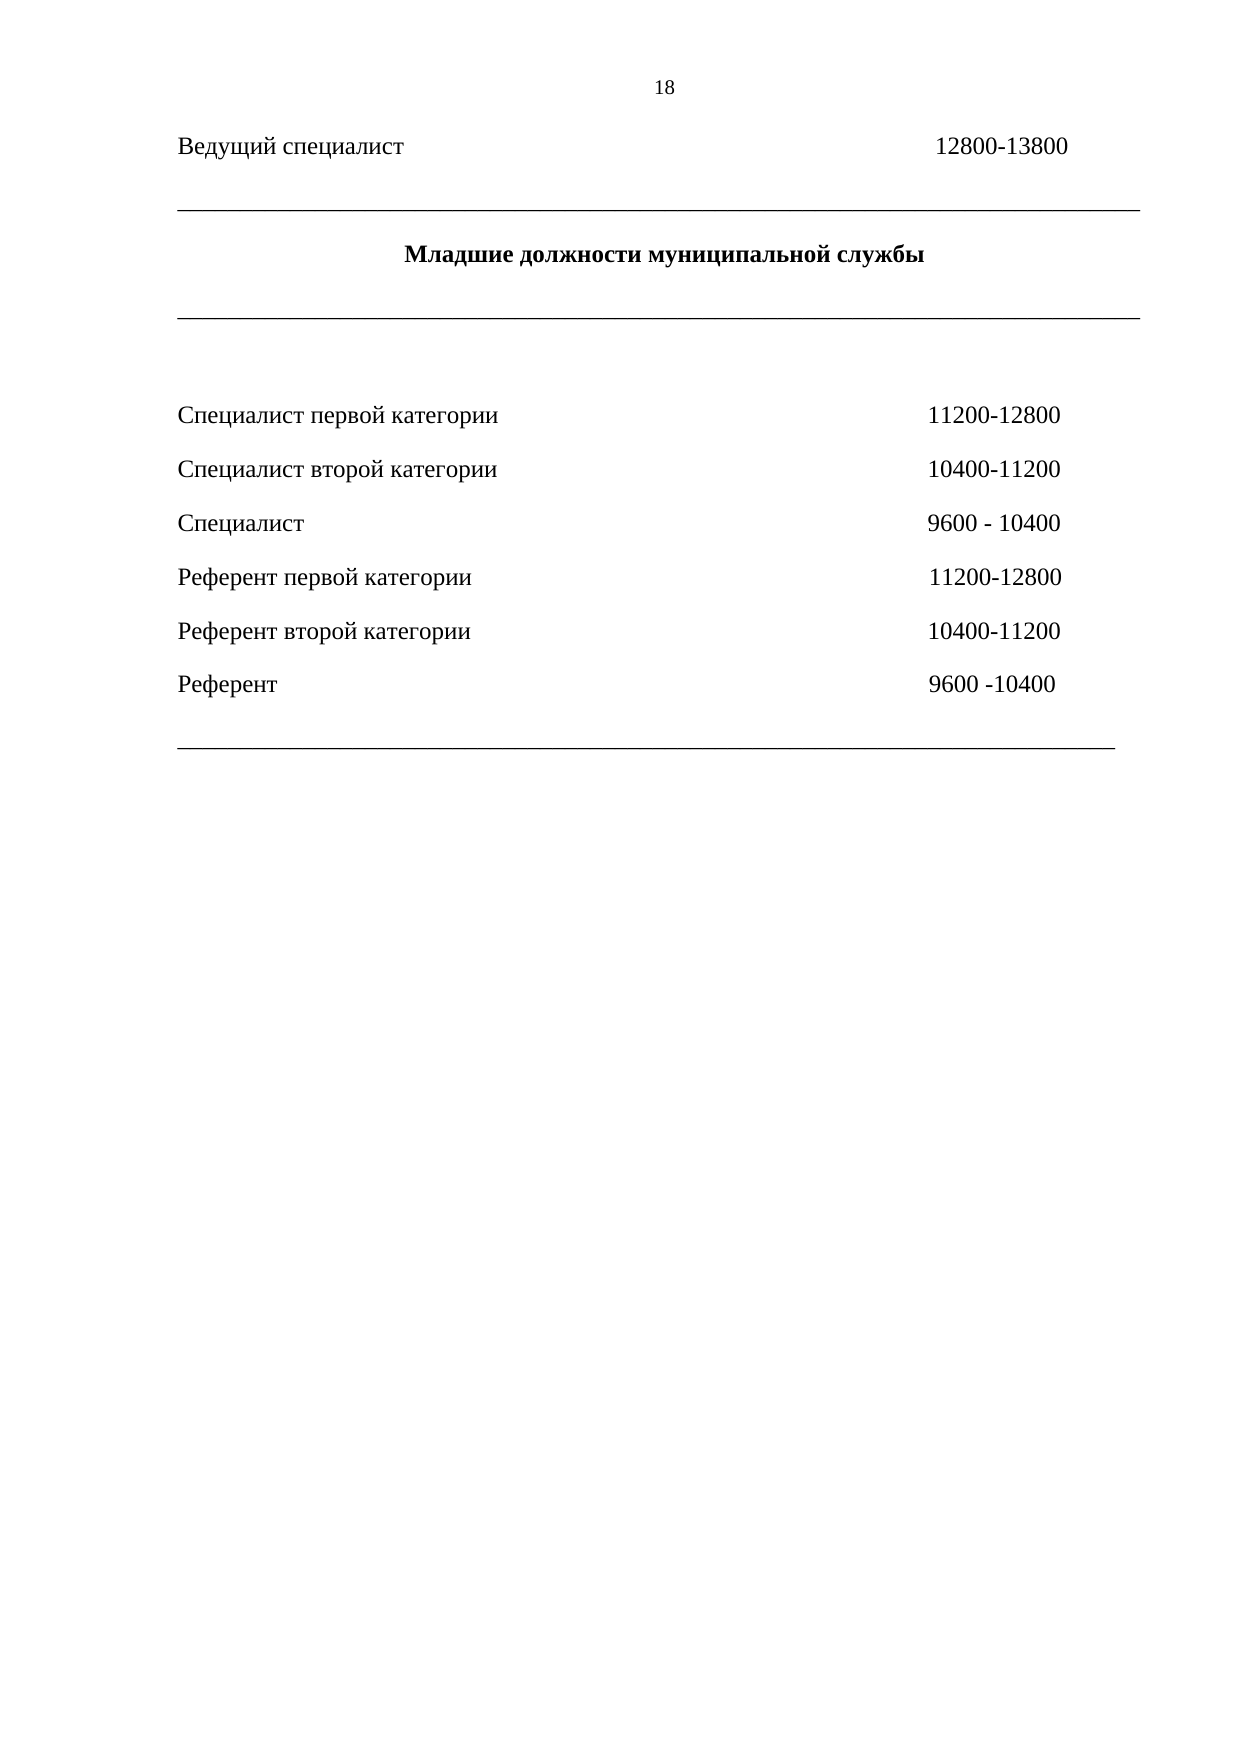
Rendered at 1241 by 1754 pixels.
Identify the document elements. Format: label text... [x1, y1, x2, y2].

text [177, 185, 1152, 214]
text Ведущий специалист 12800-13800 [177, 131, 1152, 160]
text Младшие должности муниципальной службы [177, 239, 1152, 267]
text Специалист второй категории 10400-11200 [177, 454, 1152, 483]
text ___________________________________________________________________________ [177, 723, 1152, 752]
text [177, 293, 1152, 321]
text Специалист первой категории 11200-12800 [177, 400, 1152, 429]
text Специалист 9600 - 10400 [177, 508, 1152, 537]
text Референт 9600 -10400 [177, 669, 1152, 698]
text Референт второй категории 10400-11200 [177, 616, 1152, 644]
text Референт первой категории 11200-12800 [177, 562, 1152, 591]
